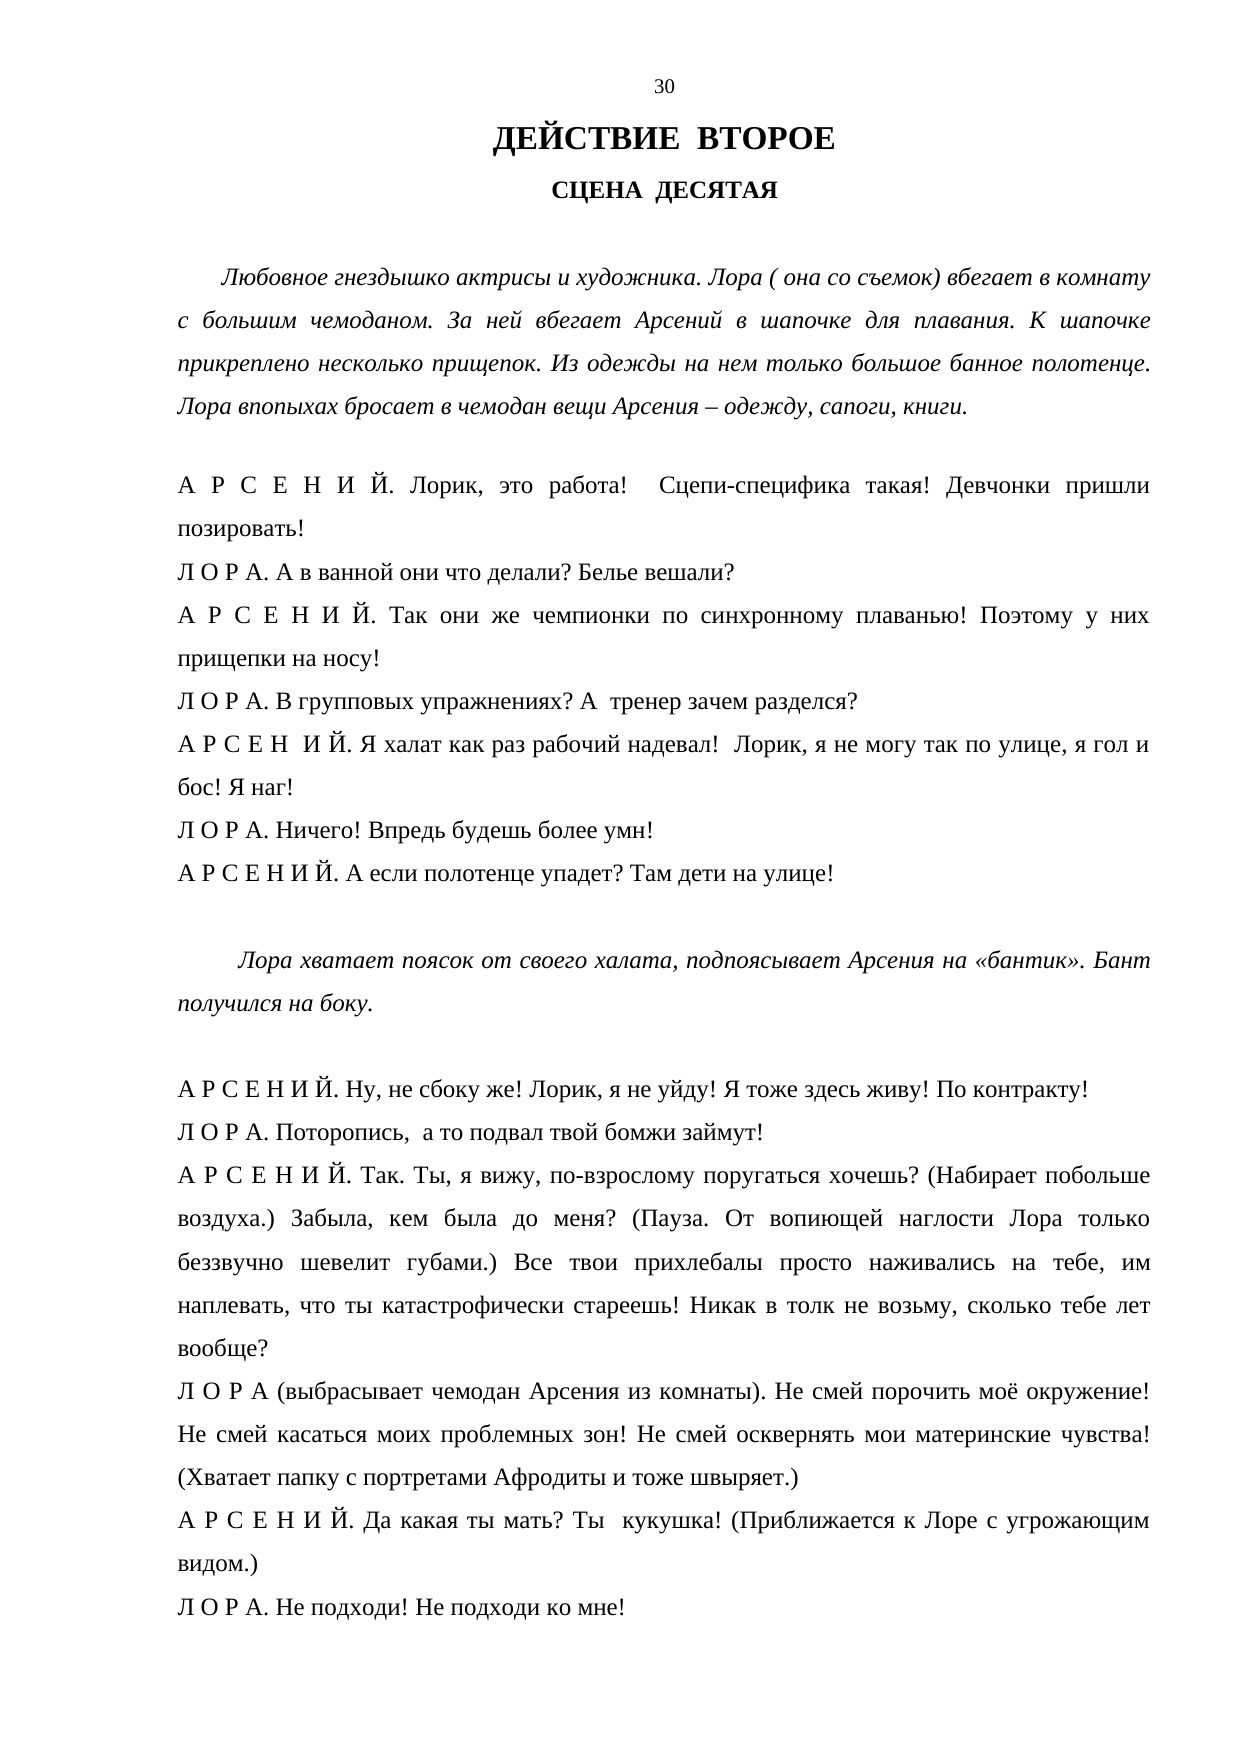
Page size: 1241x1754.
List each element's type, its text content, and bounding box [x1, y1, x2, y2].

text ДЕЙСТВИЕ ВТОРОЕ [177, 118, 1152, 156]
text А Р С Е Н И Й. Да какая ты мать? Ты кукушка! (Приближается к Лоре с угрожающим видом.) [177, 1505, 1152, 1577]
text А Р С Е Н И Й. Так. Ты, я вижу, по-взрослому поругаться хочешь? (Набирает побольше воздуха.) Забыла, кем была до меня? (Пауза. От вопиющей наглости Лора только беззвучно шевелит губами.) Все твои прихлебалы просто наживались на тебе, им наплевать, что ты катастрофически стареешь! Никак в толк не возьму, сколько тебе лет вообще? [177, 1160, 1152, 1362]
text Л О Р А. А в ванной они что делали? Белье вешали? [177, 557, 1152, 585]
text А Р С Е Н И Й. А если полотенце упадет? Там дети на улице! [177, 858, 1152, 887]
text Л О Р А. В групповых упражнениях? А тренер зачем разделся? [177, 686, 1152, 715]
text Л О Р А (выбрасывает чемодан Арсения из комнаты). Не смей порочить моё окружение! Не смей касаться моих проблемных зон! Не смей осквернять мои материнские чувства! (Хватает папку с портретами Афродиты и тоже швыряет.) [177, 1376, 1152, 1491]
text Л О Р А. Поторопись, а то подвал твой бомжи займут! [177, 1117, 1152, 1146]
text А Р С Е Н И Й. Я халат как раз рабочий надевал! Лорик, я не могу так по улице, я гол и бос! Я наг! [177, 729, 1152, 801]
text СЦЕНА ДЕСЯТАЯ [177, 176, 1152, 204]
text А Р С Е Н И Й. Ну, не сбоку же! Лорик, я не уйду! Я тоже здесь живу! По контракту! [177, 1074, 1152, 1103]
text А Р С Е Н И Й. Лорик, это работа! Сцепи-специфика такая! Девчонки пришли позировать! [177, 470, 1152, 542]
text Л О Р А. Ничего! Впредь будешь более умн! [177, 815, 1152, 844]
text Л О Р А. Не подходи! Не подходи ко мне! [177, 1592, 1152, 1620]
text А Р С Е Н И Й. Так они же чемпионки по синхронному плаванью! Поэтому у них прищепки на носу! [177, 600, 1152, 672]
text Лора хватает поясок от своего халата, подпоясывает Арсения на «бантик». Бант получился на боку. [177, 945, 1152, 1017]
text Любовное гнездышко актрисы и художника. Лора ( она со съемок) вбегает в комнату с большим чемоданом. За ней вбегает Арсений в шапочке для плавания. К шапочке прикреплено несколько прищепок. Из одежды на нем только большое банное полотенце. Лора впопыхах бросает в чемодан вещи Арсения – одежду, сапоги, книги. [177, 262, 1152, 420]
